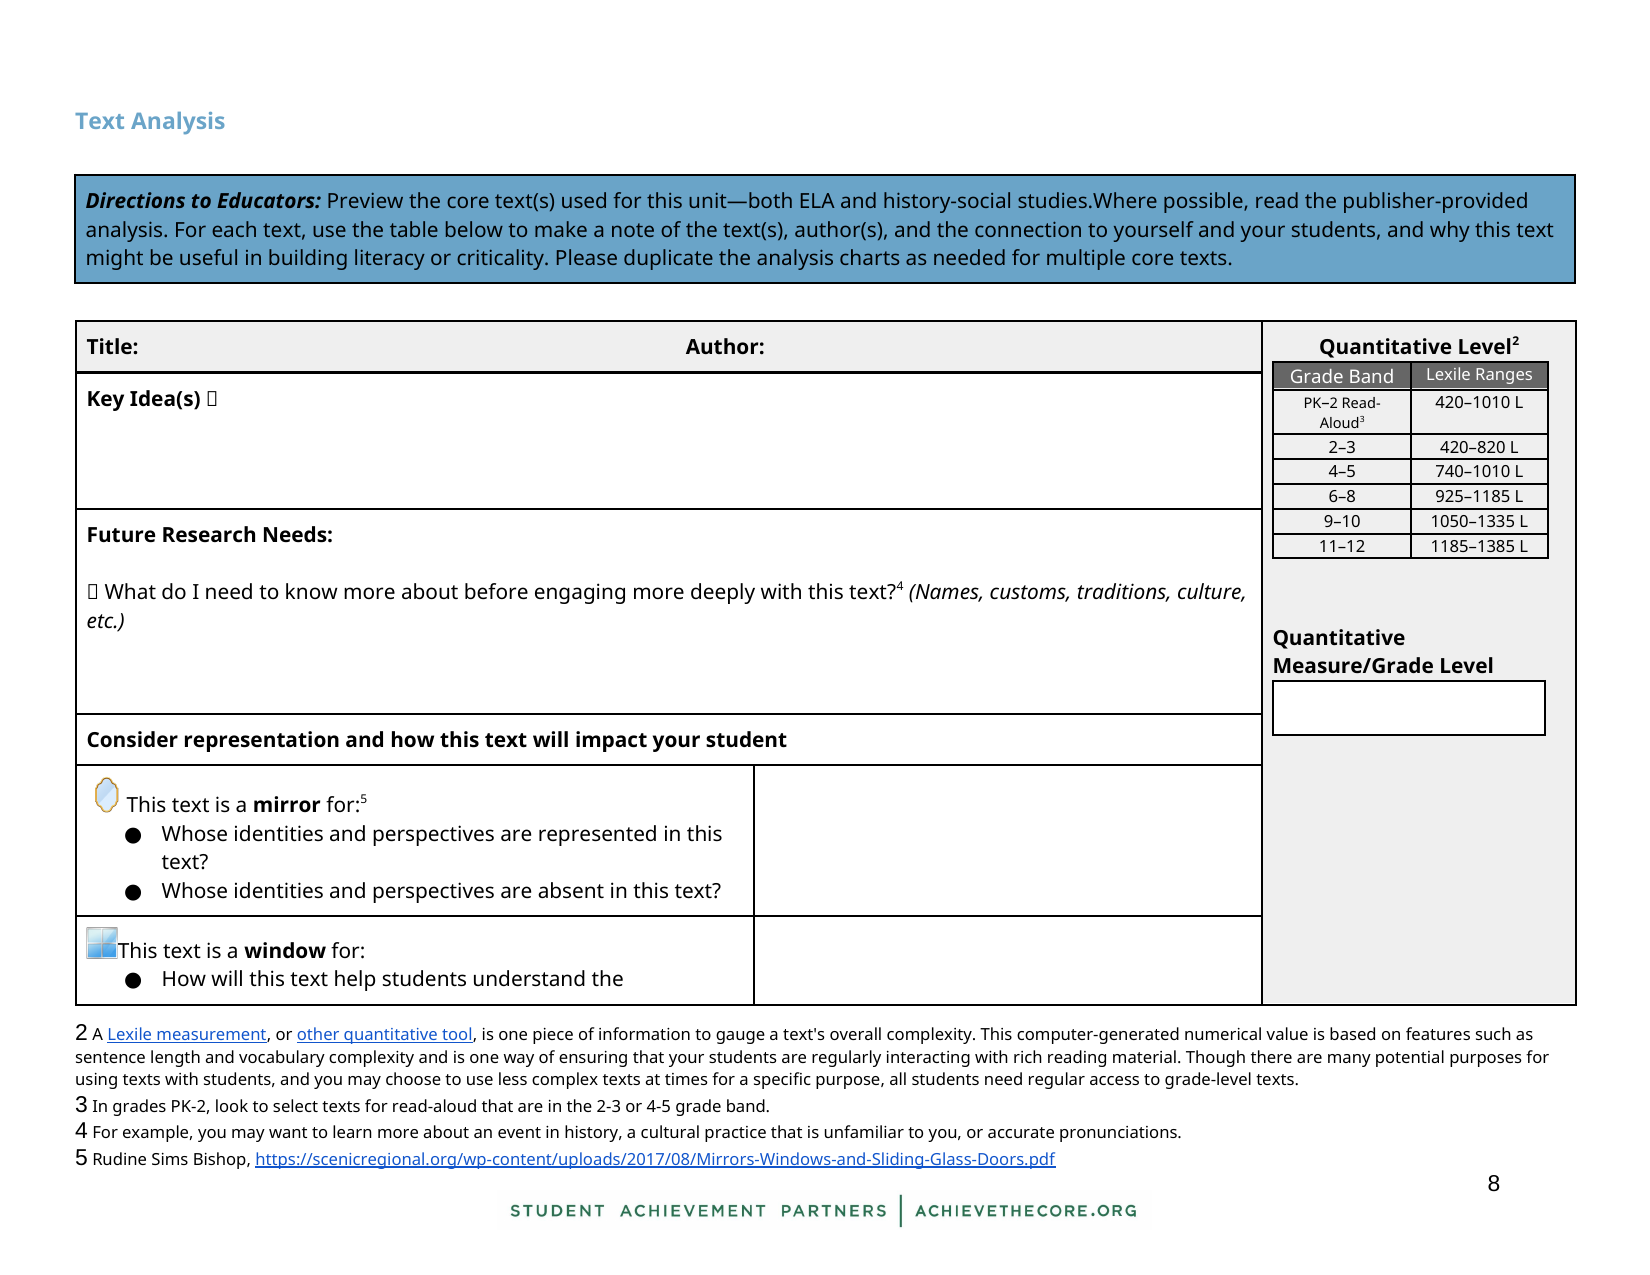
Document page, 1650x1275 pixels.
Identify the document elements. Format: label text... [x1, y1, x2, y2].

table_header Directions to Educators: Preview the core text(s) used for this unit—both ELA and history-social studies.Where possible, read the publisher-provided analysis. For each text, use the table below to make a note of the text(s), author(s), and the connection to yourself and your students, and why this text might be useful in building literacy or criticality. Please duplicate the analysis charts as needed for multiple core texts. [76, 176, 1574, 282]
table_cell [77, 917, 753, 1003]
table_cell Key Idea(s) 💡 [77, 374, 1261, 508]
text Text Analysis [75, 105, 1575, 136]
table_cell [755, 766, 1261, 915]
picture [86, 927, 118, 959]
table_cell Future Research Needs: 💭 What do I need to know more about before engaging more deeply with this text? (Names, customs, traditions, culture, etc.) [77, 510, 1261, 713]
table_cell This text is a mirror for: Whose identities and perspectives are represented in this text? Whose identities and perspectives are absent in this text? [77, 766, 753, 915]
picture [86, 776, 127, 813]
table_header Title: Author: [77, 322, 1261, 371]
picture [496, 1190, 1153, 1230]
table_cell [755, 917, 1261, 1003]
table_header Quantitative Level Quantitative Measure/Grade Level [1263, 322, 1575, 1003]
table_cell Consider representation and how this text will impact your student [77, 715, 1261, 764]
